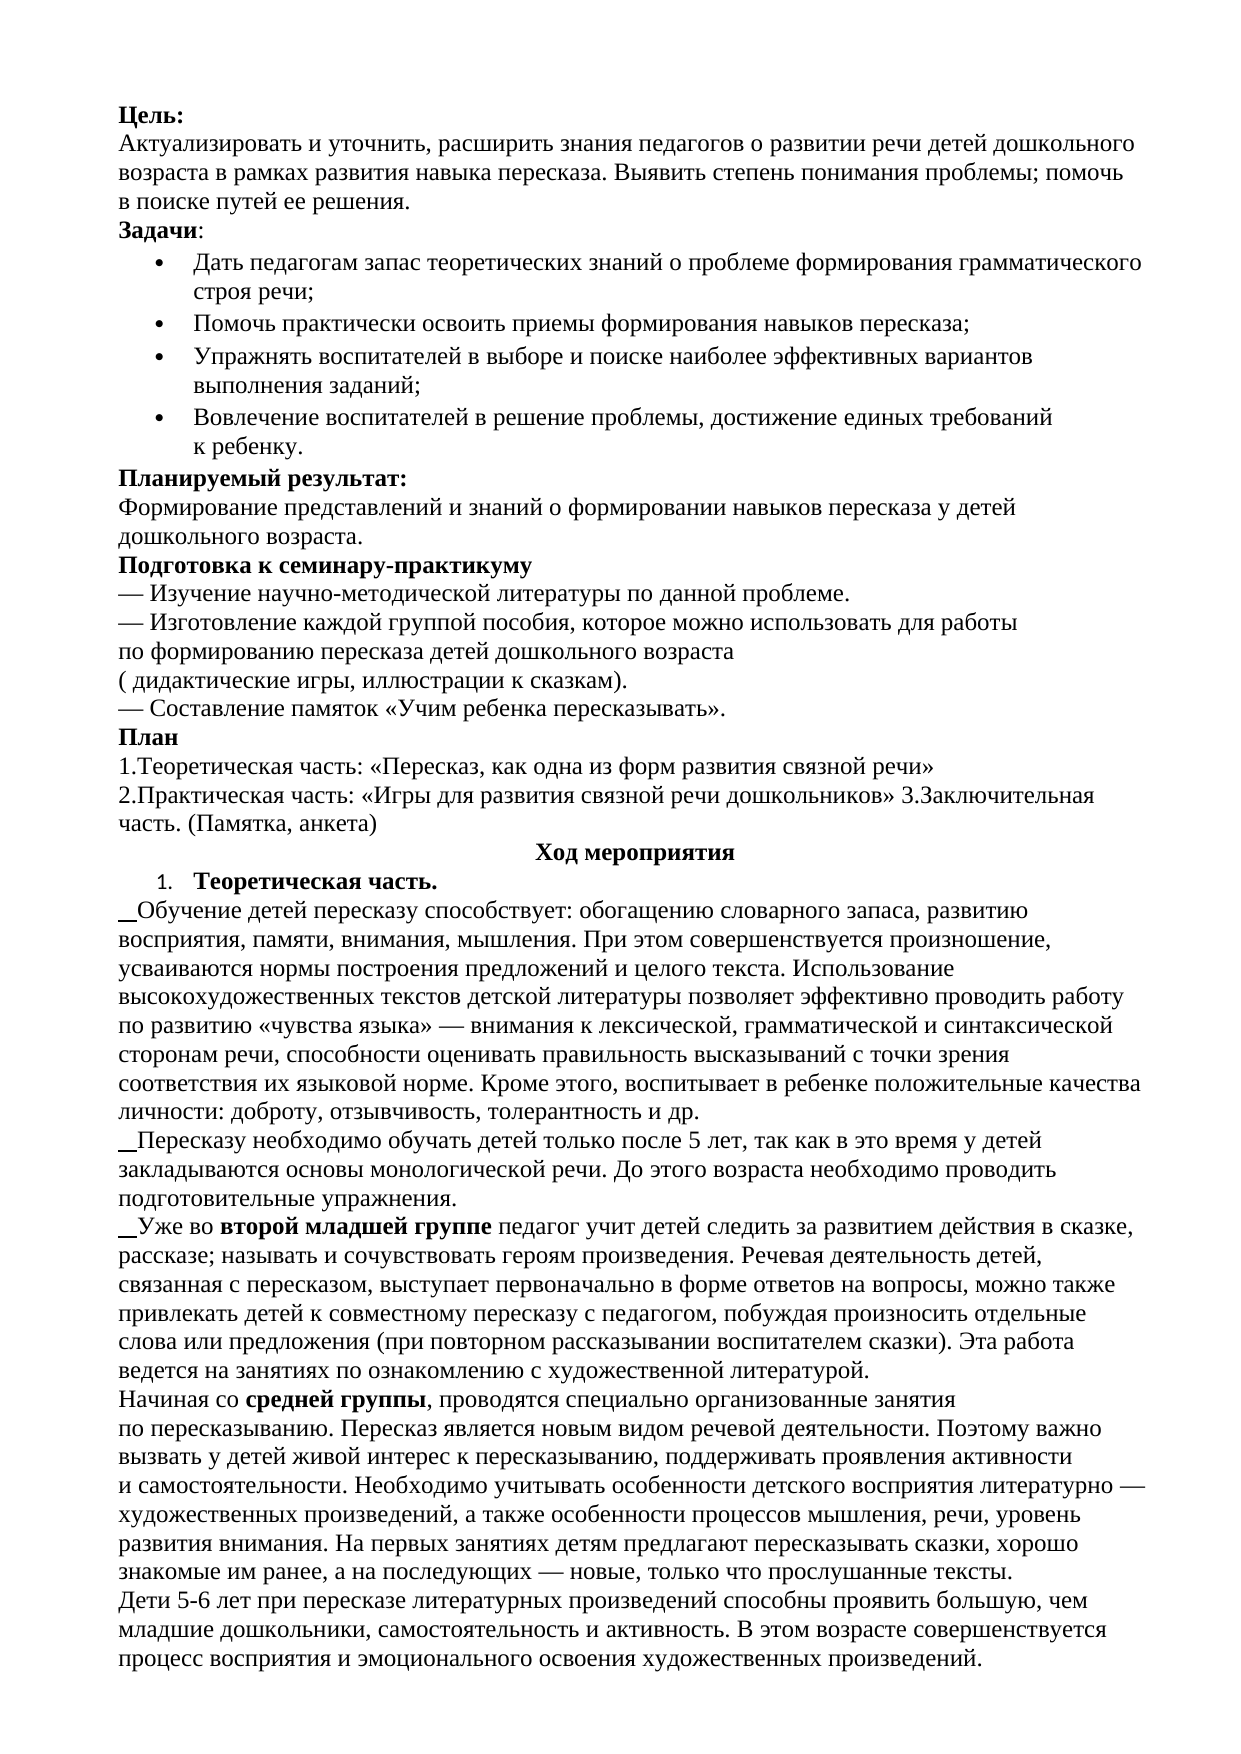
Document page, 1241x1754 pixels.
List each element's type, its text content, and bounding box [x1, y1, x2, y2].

list Помочь практически освоить приемы формирования навыков пересказа; [156, 308, 1152, 337]
text Планируемый результат: [118, 463, 1152, 492]
list Упражнять воспитателей в выборе и поиске наиболее эффективных вариантов выполнения заданий; [156, 341, 1152, 398]
text 1.Теоретическая часть: «Пересказ, как одна из форм развития связной речи» [118, 751, 1152, 780]
text Дети 5-6 лет при пересказе литературных произведений способны проявить большую, чем младшие дошкольники, самостоятельность и активность. В этом возрасте совершенствуется процесс восприятия и эмоционального освоения художественных произведений. [118, 1585, 1152, 1671]
text Задачи: [118, 215, 1152, 243]
text 2.Практическая часть: «Игры для развития связной речи дошкольников» 3.Заключительная часть. (Памятка, анкета) [118, 780, 1152, 837]
text Начиная со средней группы, проводятся специально организованные занятия по пересказыванию. Пересказ является новым видом речевой деятельности. Поэтому важно вызвать у детей живой интерес к пересказыванию, поддерживать проявления активности и самостоятельности. Необходимо учитывать особенности детского восприятия литературно — художественных произведений, а также особенности процессов мышления, речи, уровень развития внимания. На первых занятиях детям предлагают пересказывать сказки, хорошо знакомые им ранее, а на последующих — новые, только что прослушанные тексты. [118, 1384, 1152, 1585]
text Актуализировать и уточнить, расширить знания педагогов о развитии речи детей дошкольного возраста в рамках развития навыка пересказа. Выявить степень понимания проблемы; помочь в поиске путей ее решения. [118, 128, 1152, 215]
text ( дидактические игры, иллюстрации к сказкам). [118, 665, 1152, 693]
text — Изучение научно-методической литературы по данной проблеме. [118, 578, 1152, 607]
text Формирование представлений и знаний о формировании навыков пересказа у детей дошкольного возраста. [118, 492, 1152, 550]
text — Изготовление каждой группой пособия, которое можно использовать для работы по формированию пересказа детей дошкольного возраста [118, 607, 1152, 665]
list Дать педагогам запас теоретических знаний о проблеме формирования грамматического строя речи; [156, 247, 1152, 305]
text Обучение детей пересказу способствует: обогащению словарного запаса, развитию восприятия, памяти, внимания, мышления. При этом совершенствуется произношение, усваиваются нормы построения предложений и целого текста. Использование высокохудожественных текстов детской литературы позволяет эффективно проводить работу по развитию «чувства языка» — внимания к лексической, грамматической и синтаксической сторонам речи, способности оценивать правильность высказываний с точки зрения соответствия их языковой норме. Кроме этого, воспитывает в ребенке положительные качества личности: доброту, отзывчивость, толерантность и др. [118, 895, 1152, 1125]
list Теоретическая часть. [156, 866, 1152, 895]
text Уже во второй младшей группе педагог учит детей следить за развитием действия в сказке, рассказе; называть и сочувствовать героям произведения. Речевая деятельность детей, связанная с пересказом, выступает первоначально в форме ответов на вопросы, можно также привлекать детей к совместному пересказу с педагогом, побуждая произносить отдельные слова или предложения (при повторном рассказывании воспитателем сказки). Эта работа ведется на занятиях по ознакомлению с художественной литературой. [118, 1211, 1152, 1384]
text Цель: [118, 100, 1152, 128]
text — Составление памяток «Учим ребенка пересказывать». [118, 693, 1152, 722]
text Пересказу необходимо обучать детей только после 5 лет, так как в это время у детей закладываются основы монологической речи. До этого возраста необходимо проводить подготовительные упражнения. [118, 1125, 1152, 1211]
text План [118, 722, 1152, 751]
text Подготовка к семинару-практикуму [118, 550, 1152, 578]
list Вовлечение воспитателей в решение проблемы, достижение единых требований к ребенку. [156, 402, 1152, 460]
text Ход мероприятия [118, 837, 1152, 866]
